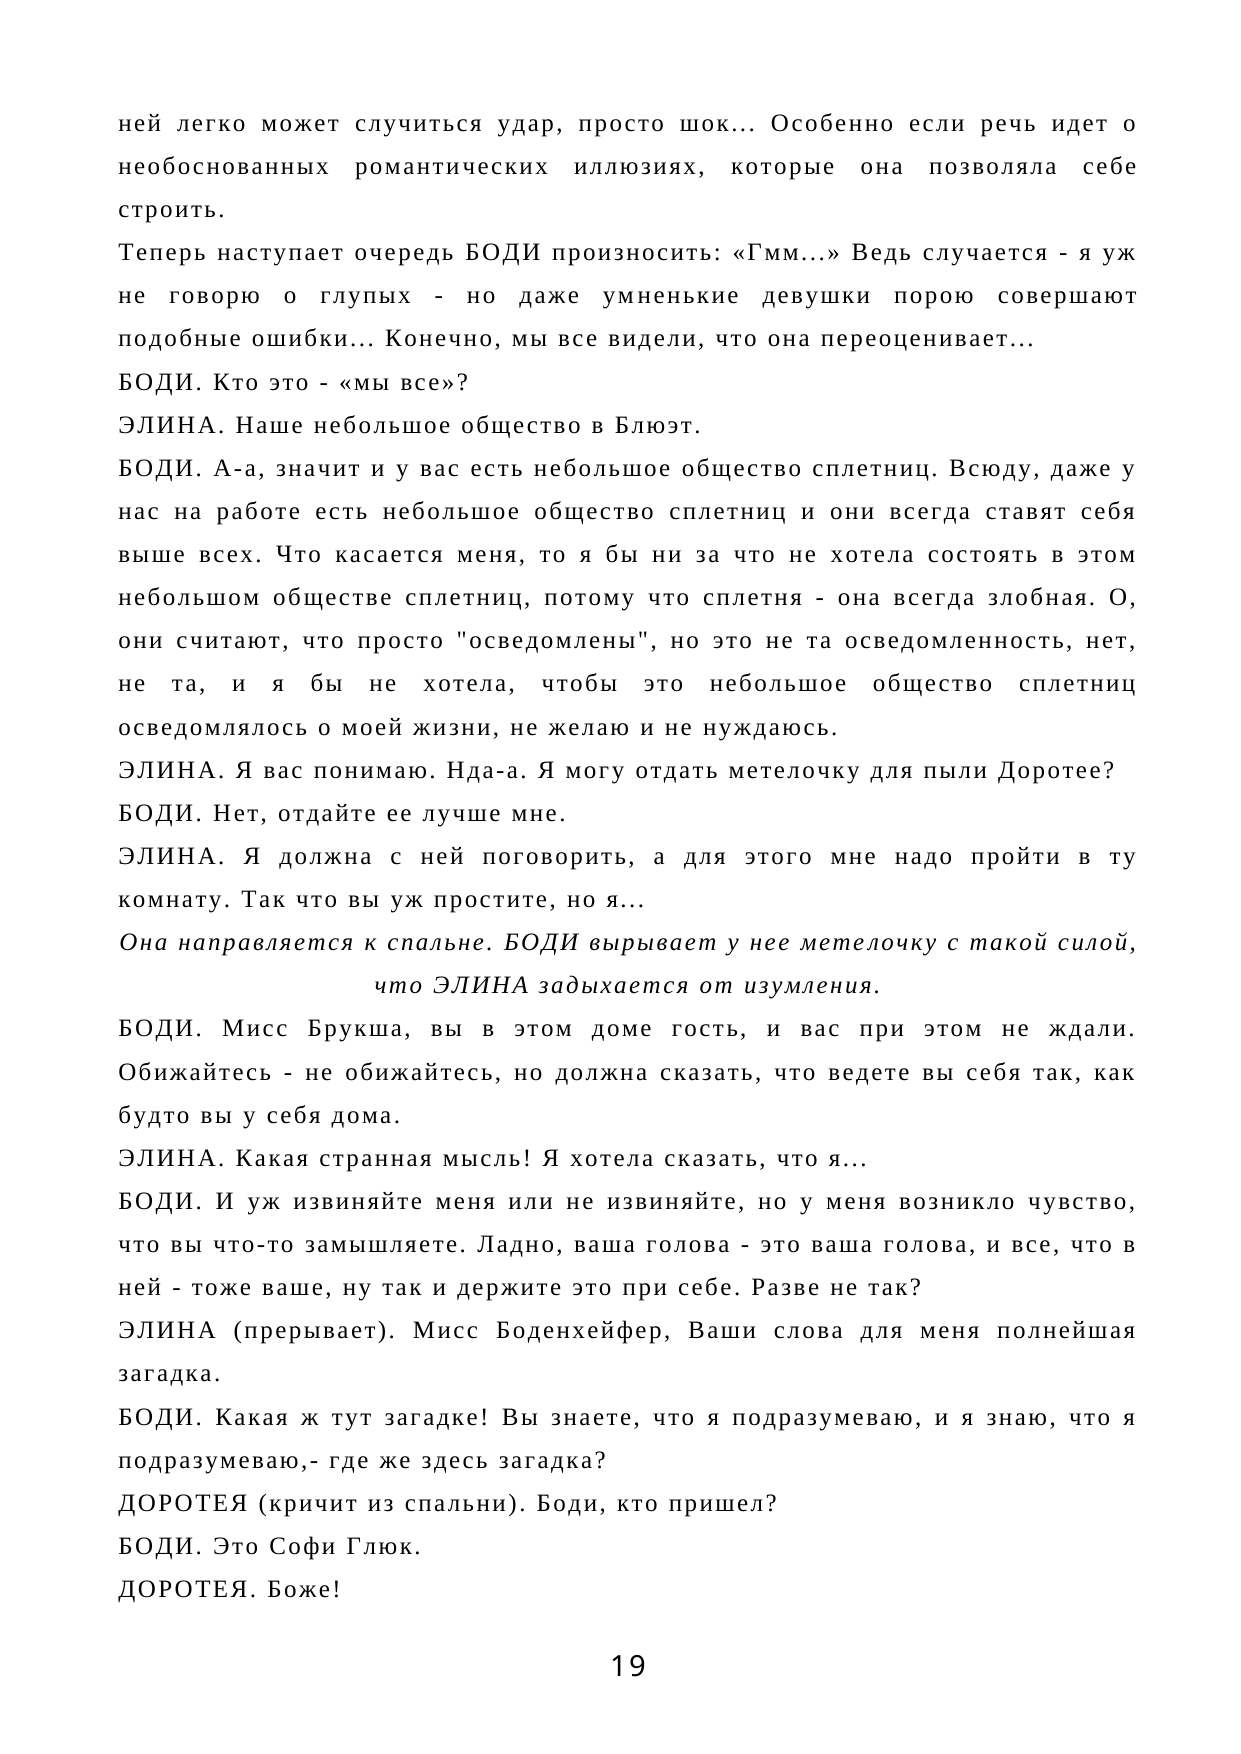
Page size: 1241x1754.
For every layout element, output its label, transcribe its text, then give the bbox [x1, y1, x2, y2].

text ЭЛИНА (прерывает). Мисс Боденхейфер, Ваши слова для меня полнейшая загадка. [118, 1315, 1137, 1387]
text БОДИ. Это Софи Глюк. [118, 1531, 1137, 1560]
text БОДИ. Какая ж тут загадке! Вы знаете, что я подразумеваю, и я знаю, что я подразумеваю,- где же здесь загадка? [118, 1402, 1137, 1473]
text БОДИ. И уж извиняйте меня или не извиняйте, но у меня возникло чувство, что вы что-то замышляете. Ладно, ваша голова - это ваша голова, и все, что в ней - тоже ваше, ну так и держите это при себе. Разве не так? [118, 1186, 1137, 1301]
text БОДИ. Мисс Брукша, вы в этом доме гость, и вас при этом не ждали. Обижайтесь - не обижайтесь, но должна сказать, что ведете вы себя так, как будто вы у себя дома. [118, 1013, 1137, 1128]
text БОДИ. Кто это - «мы все»? [118, 367, 1137, 395]
text Теперь наступает очередь БОДИ произносить: «Гмм...» Ведь случается - я уж не говорю о глупых - но даже умненькие девушки порою совершают подобные ошибки... Конечно, мы все видели, что она переоценивает... [118, 237, 1137, 352]
text БОДИ. А-а, значит и у вас есть небольшое общество сплетниц. Всюду, даже у нас на работе есть небольшое общество сплетниц и они всегда ставят себя выше всех. Что касается меня, то я бы ни за что не хотела состоять в этом небольшом обществе сплетниц, потому что сплетня - она всегда злобная. О, они считают, что просто "осведомлены", но это не та осведомленность, нет, не та, и я бы не хотела, чтобы это небольшое общество сплетниц осведомлялось о моей жизни, не желаю и не нуждаюсь. [118, 453, 1137, 740]
text ДОРОТЕЯ. Боже! [118, 1574, 1137, 1603]
text ЭЛИНА. Я вас понимаю. Нда-а. Я могу отдать метелочку для пыли Доротее? [118, 755, 1137, 783]
text ЭЛИНА. Наше небольшое общество в Блюэт. [118, 410, 1137, 438]
text Она направляется к спальне. БОДИ вырывает у нее метелочку с такой силой, что ЭЛИНА задыхается от изумления. [118, 927, 1137, 999]
text БОДИ. Нет, отдайте ее лучше мне. [118, 798, 1137, 827]
text ЭЛИНА. Я должна с ней поговорить, а для этого мне надо пройти в ту комнату. Так что вы уж простите, но я... [118, 841, 1137, 913]
text ЭЛИНА. Какая странная мысль! Я хотела сказать, что я... [118, 1143, 1137, 1172]
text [118, 108, 1137, 223]
text ДОРОТЕЯ (кричит из спальни). Боди, кто пришел? [118, 1488, 1137, 1517]
